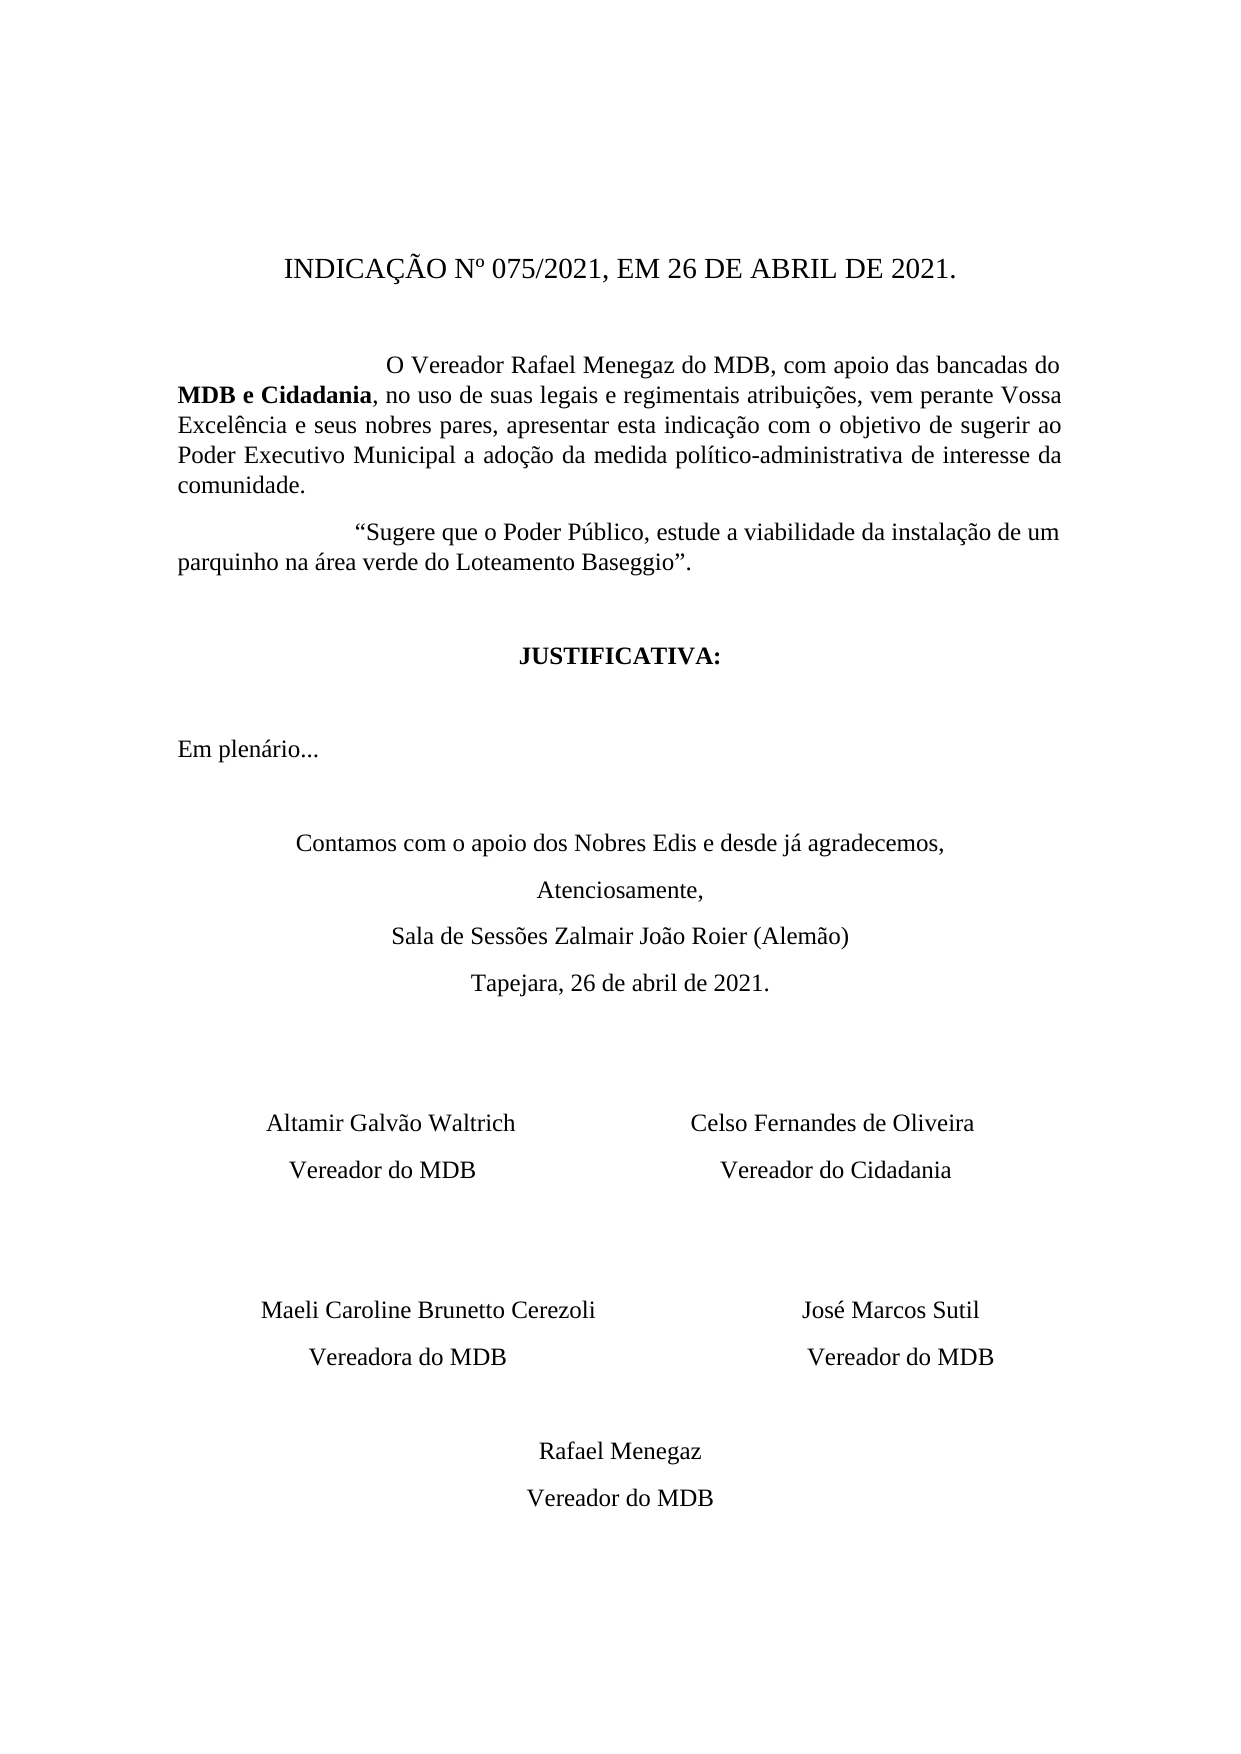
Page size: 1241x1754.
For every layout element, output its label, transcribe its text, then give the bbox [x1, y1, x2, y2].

text Em plenário... [177, 734, 1063, 763]
text Altamir Galvão Waltrich Celso Fernandes de Oliveira [177, 1108, 1063, 1137]
text Vereador do MDB Vereador do Cidadania [177, 1155, 1063, 1184]
text Vereador do MDB [177, 1483, 1063, 1511]
text Maeli Caroline Brunetto Cerezoli José Marcos Sutil [177, 1296, 1063, 1324]
text Vereadora do MDB Vereador do MDB [177, 1342, 1063, 1371]
text Contamos com o apoio dos Nobres Edis e desde já agradecemos, [177, 828, 1063, 857]
text Atenciosamente, [177, 875, 1063, 903]
text Sala de Sessões Zalmair João Roier (Alemão) [177, 921, 1063, 950]
text INDICAÇÃO Nº 075/2021, EM 26 DE ABRIL DE 2021. [177, 251, 1063, 285]
text Rafael Menegaz [177, 1436, 1063, 1465]
text “Sugere que o Poder Público, estude a viabilidade da instalação de um parquinho na área verde do Loteamento Baseggio”. [177, 517, 1063, 576]
text Tapejara, 26 de abril de 2021. [177, 968, 1063, 997]
text O Vereador Rafael Menegaz do MDB, com apoio das bancadas do MDB e Cidadania, no uso de suas legais e regimentais atribuições, vem perante Vossa Excelência e seus nobres pares, apresentar esta indicação com o objetivo de sugerir ao Poder Executivo Municipal a adoção da medida político-administrativa de interesse da comunidade. [177, 350, 1063, 499]
text JUSTIFICATIVA: [177, 641, 1063, 669]
